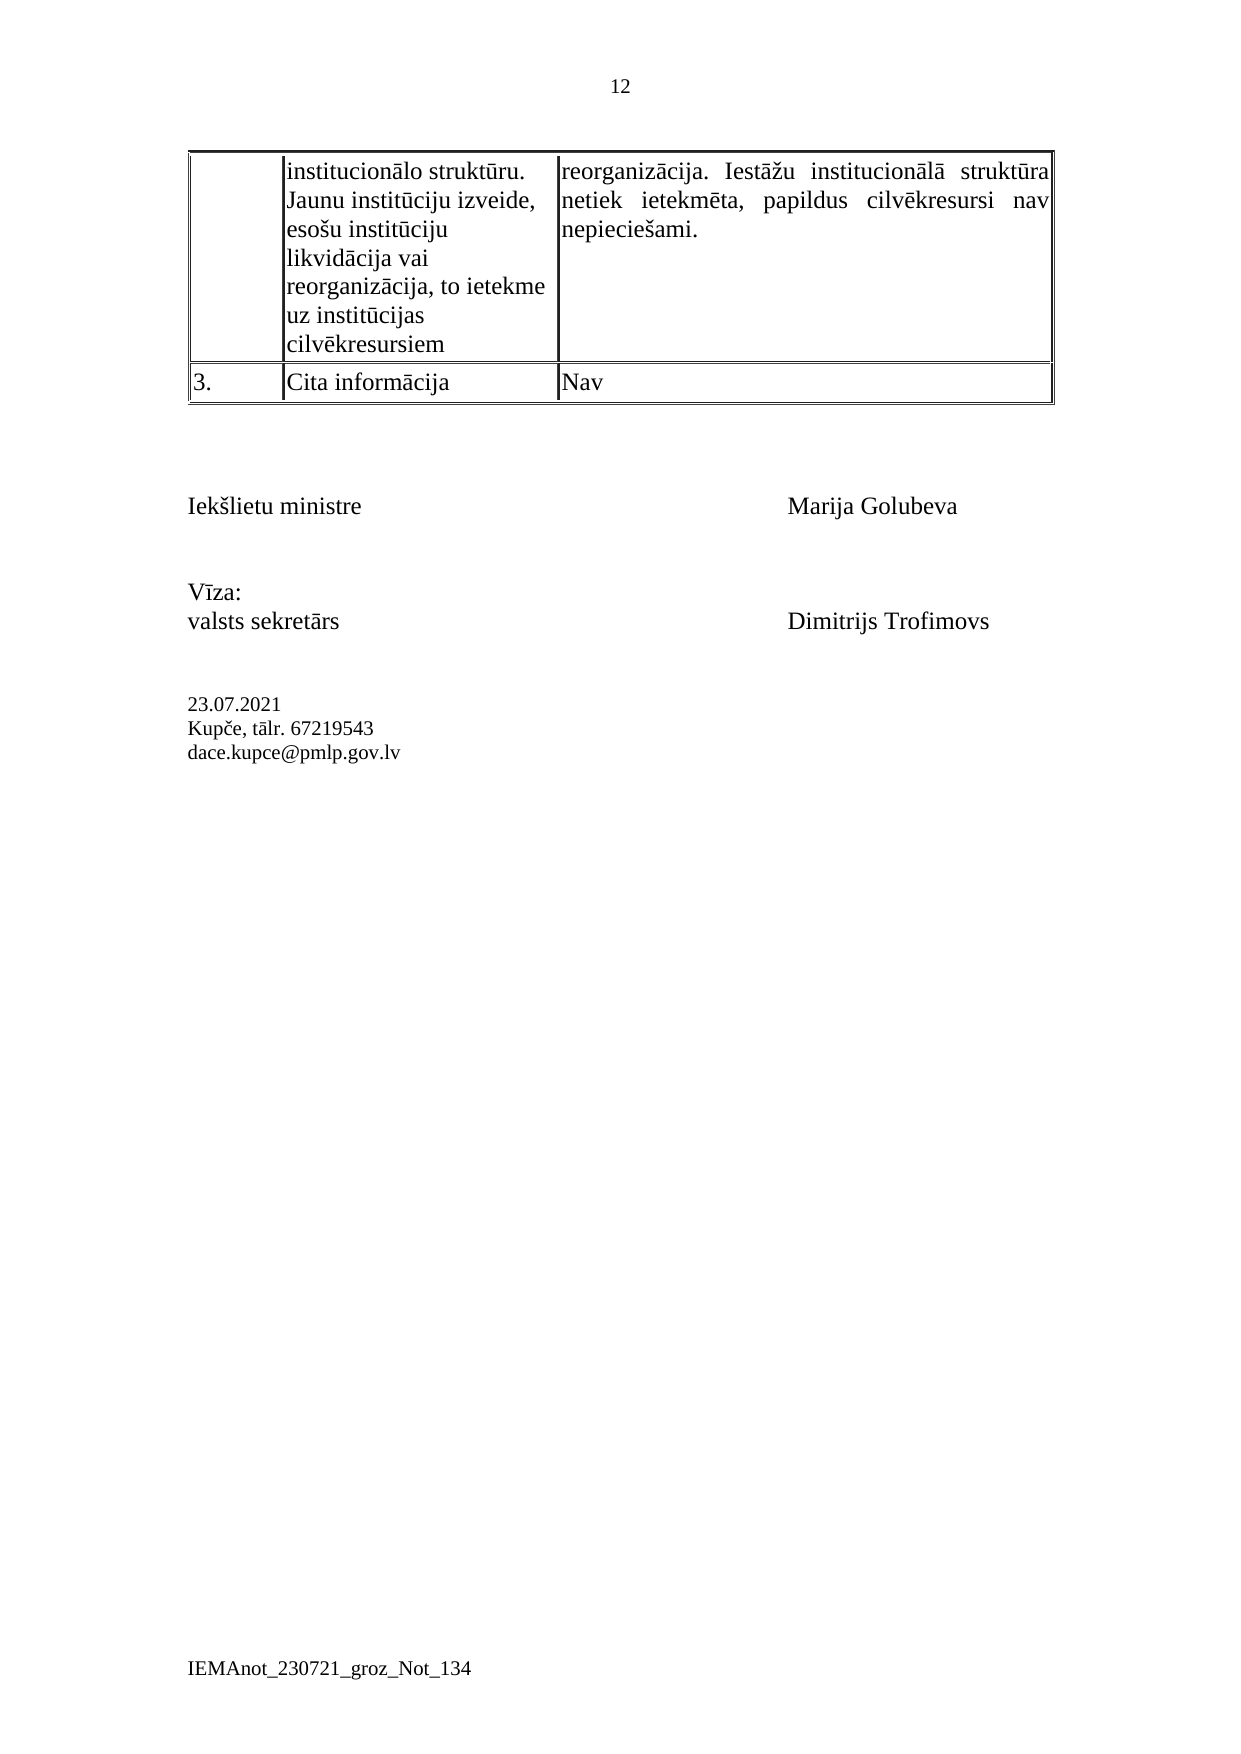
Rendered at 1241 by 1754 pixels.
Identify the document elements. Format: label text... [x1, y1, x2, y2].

text dace.kupce@pmlp.gov.lv [187, 740, 1053, 764]
text Iekšlietu ministre Marija Golubeva [187, 491, 1053, 519]
text Vīza: [187, 577, 1053, 606]
table_cell 3. [190, 364, 283, 401]
text 23.07.2021 [187, 692, 1053, 716]
table_cell 2. [190, 153, 283, 361]
text Kupče, tālr. 67219543 [187, 716, 1053, 740]
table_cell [558, 153, 1051, 361]
table_cell Nav [558, 361, 1053, 401]
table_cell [283, 153, 558, 361]
table_cell Cita informācija [283, 364, 558, 401]
text valsts sekretārs Dimitrijs Trofimovs [187, 606, 1053, 634]
